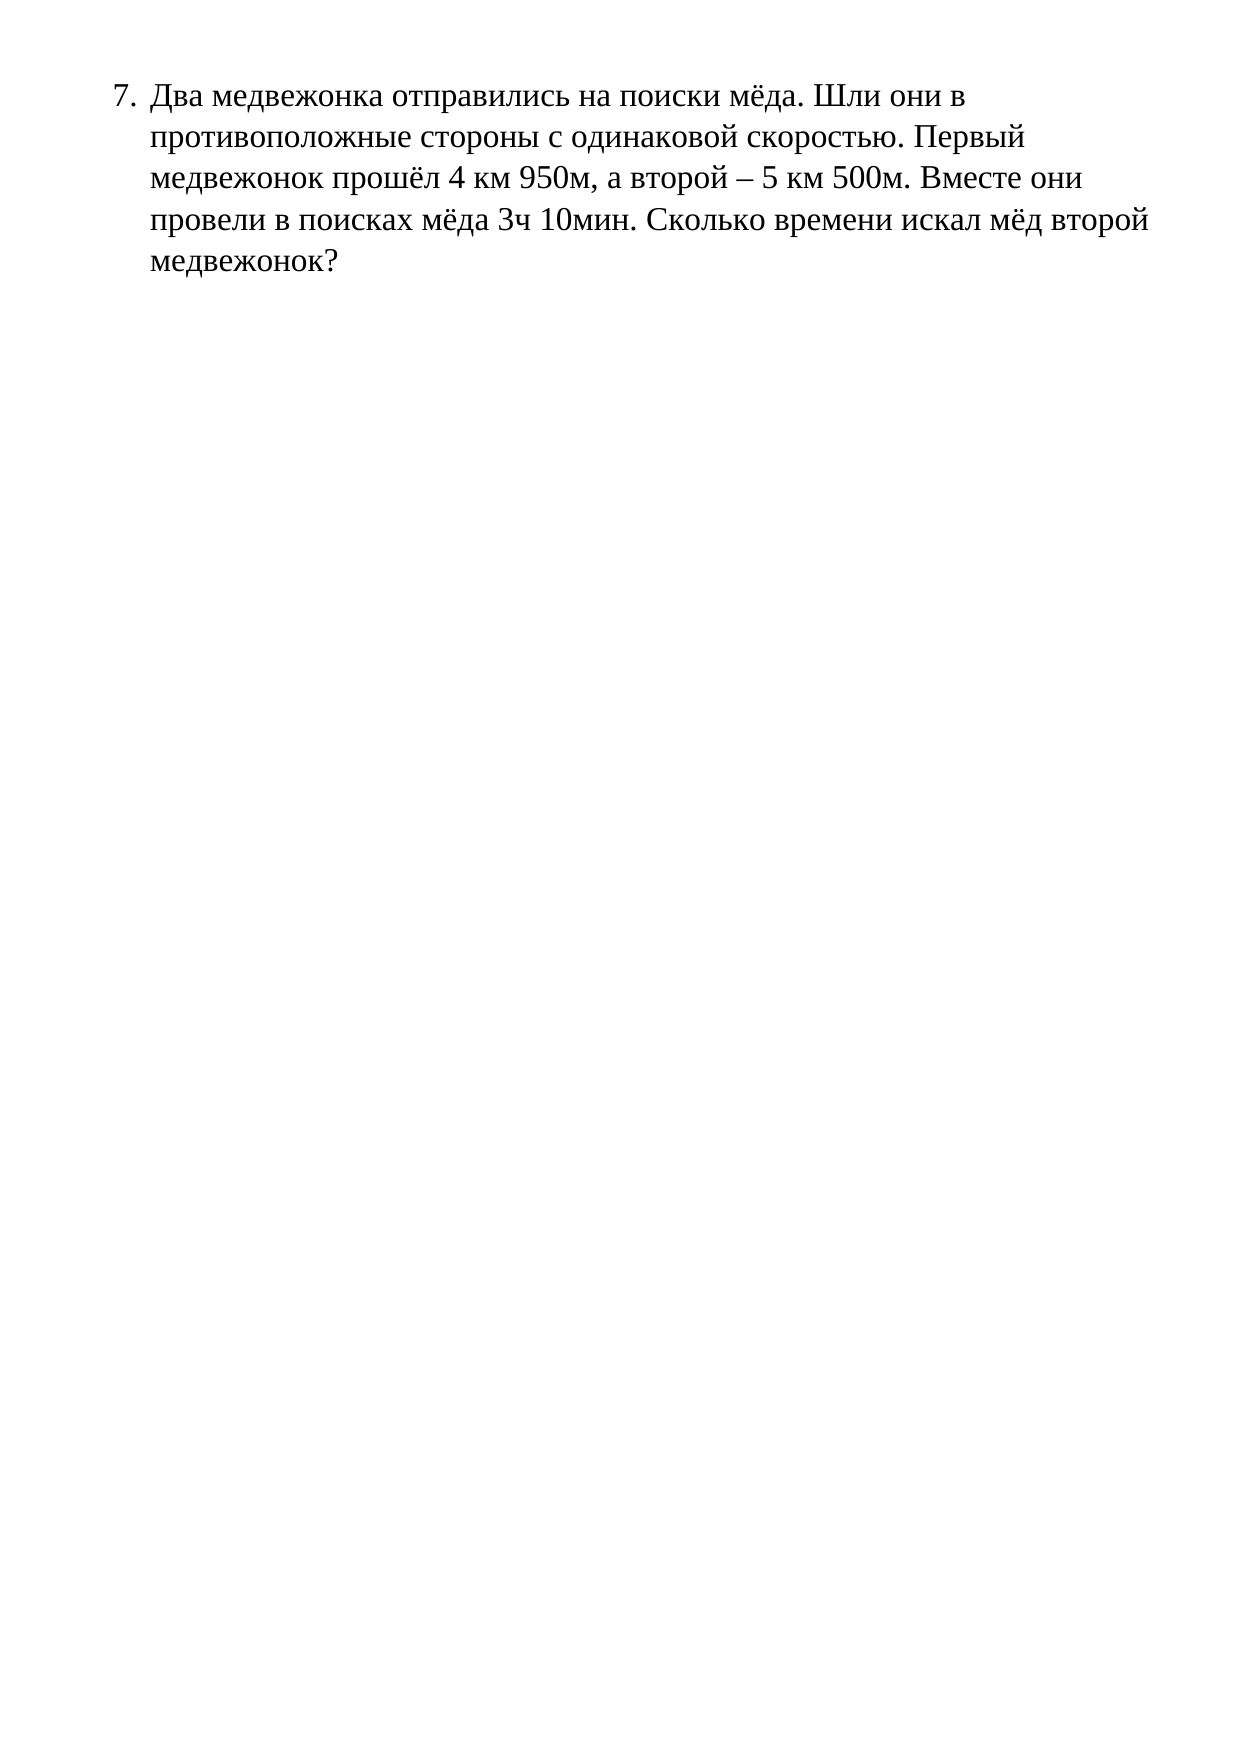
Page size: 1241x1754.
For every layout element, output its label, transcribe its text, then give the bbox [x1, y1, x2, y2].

list Два медвежонка отправились на поиски мёда. Шли они в противоположные стороны с одинаковой скоростью. Первый медвежонок прошёл 4 км 950м, а второй – 5 км 500м. Вместе они провели в поисках мёда 3ч 10мин. Сколько времени искал мёд второй медвежонок? [112, 75, 1165, 279]
